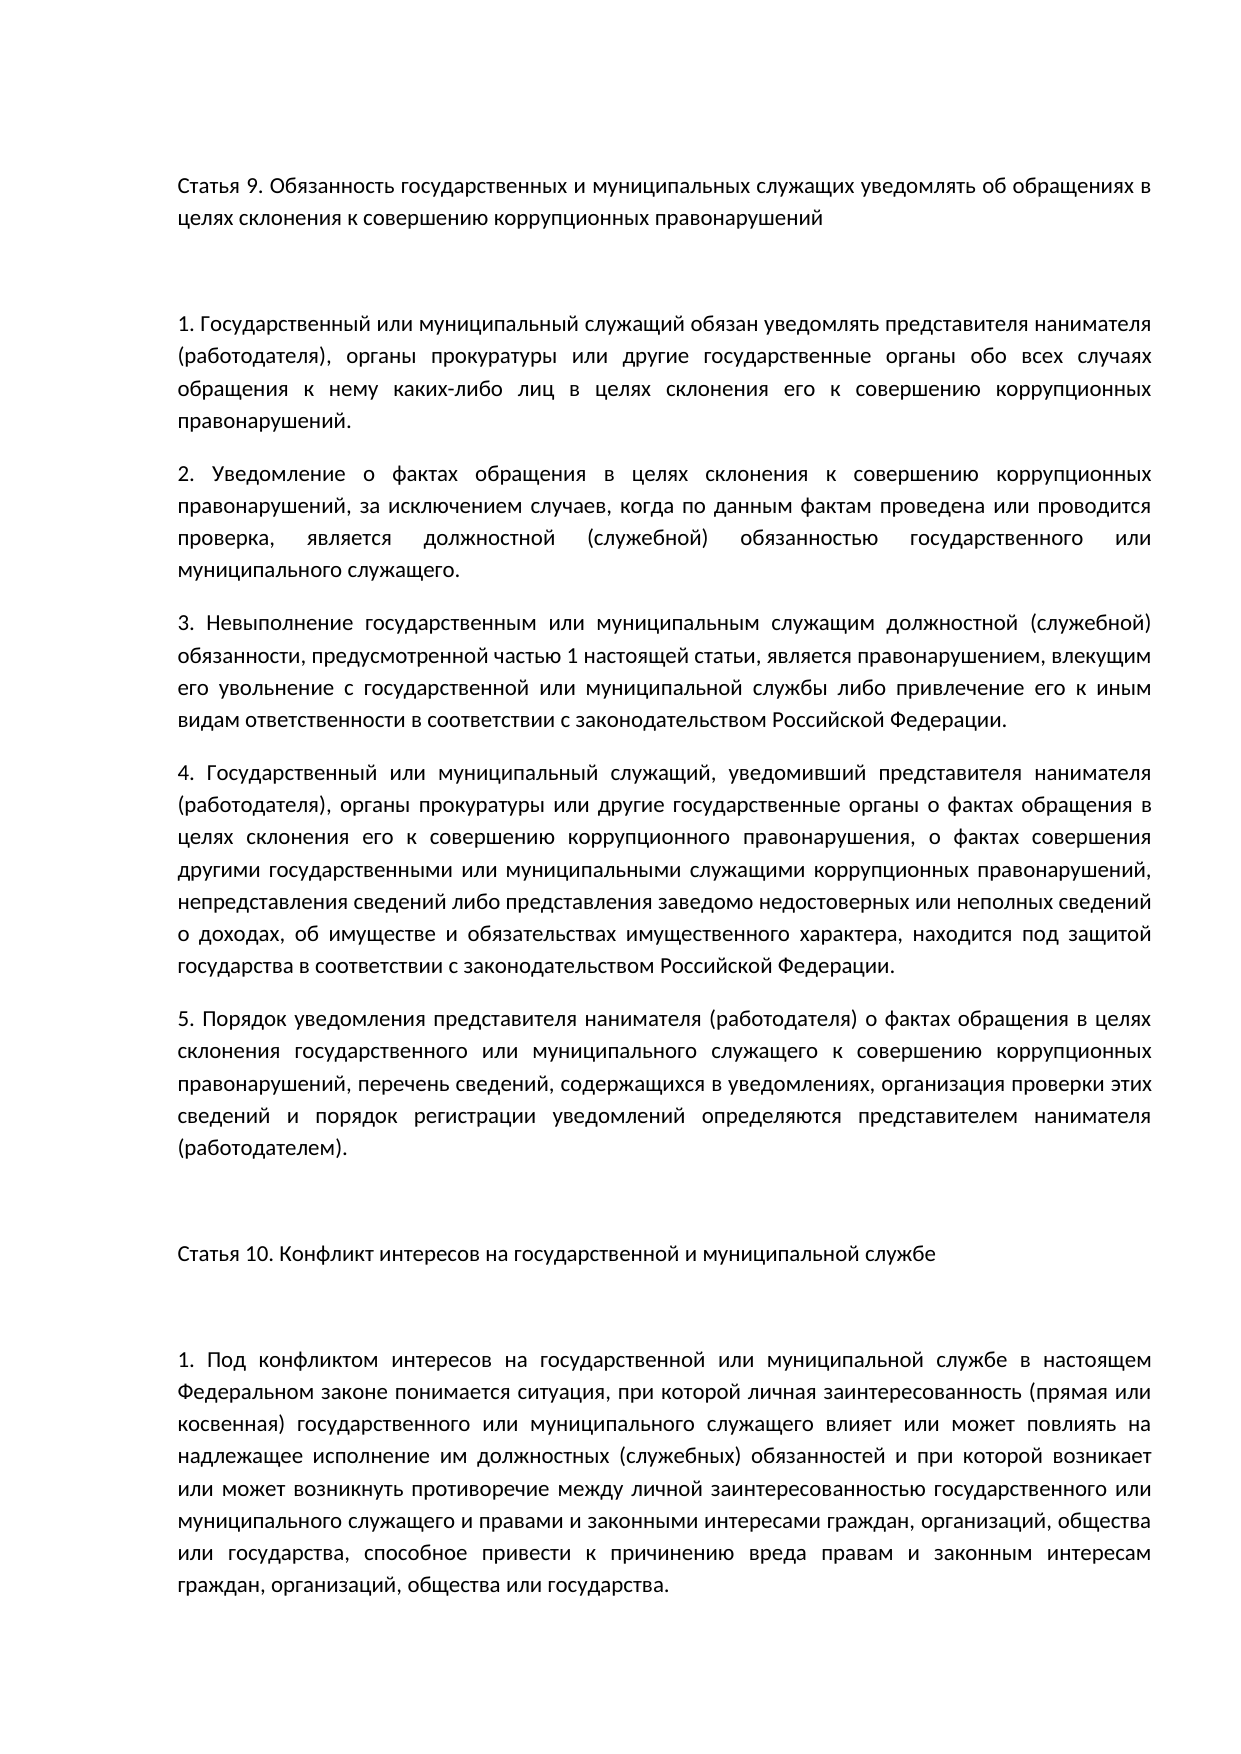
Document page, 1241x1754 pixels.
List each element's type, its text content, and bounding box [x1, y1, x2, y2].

text 2. Уведомление о фактах обращения в целях склонения к совершению коррупционных правонарушений, за исключением случаев, когда по данным фактам проведена или проводится проверка, является должностной (служебной) обязанностью государственного или муниципального служащего. [177, 459, 1152, 583]
text 3. Невыполнение государственным или муниципальным служащим должностной (служебной) обязанности, предусмотренной частью 1 настоящей статьи, является правонарушением, влекущим его увольнение с государственной или муниципальной службы либо привлечение его к иным видам ответственности в соответствии с законодательством Российской Федерации. [177, 608, 1152, 733]
text 4. Государственный или муниципальный служащий, уведомивший представителя нанимателя (работодателя), органы прокуратуры или другие государственные органы о фактах обращения в целях склонения его к совершению коррупционного правонарушения, о фактах совершения другими государственными или муниципальными служащими коррупционных правонарушений, непредставления сведений либо представления заведомо недостоверных или неполных сведений о доходах, об имуществе и обязательствах имущественного характера, находится под защитой государства в соответствии с законодательством Российской Федерации. [177, 758, 1152, 979]
text 5. Порядок уведомления представителя нанимателя (работодателя) о фактах обращения в целях склонения государственного или муниципального служащего к совершению коррупционных правонарушений, перечень сведений, содержащихся в уведомлениях, организация проверки этих сведений и порядок регистрации уведомлений определяются представителем нанимателя (работодателем). [177, 1004, 1152, 1161]
text 1. Под конфликтом интересов на государственной или муниципальной службе в настоящем Федеральном законе понимается ситуация, при которой личная заинтересованность (прямая или косвенная) государственного или муниципального служащего влияет или может повлиять на надлежащее исполнение им должностных (служебных) обязанностей и при которой возникает или может возникнуть противоречие между личной заинтересованностью государственного или муниципального служащего и правами и законными интересами граждан, организаций, общества или государства, способное привести к причинению вреда правам и законным интересам граждан, организаций, общества или государства. [177, 1345, 1152, 1598]
text Статья 10. Конфликт интересов на государственной и муниципальной службе [177, 1239, 1152, 1267]
text 1. Государственный или муниципальный служащий обязан уведомлять представителя нанимателя (работодателя), органы прокуратуры или другие государственные органы обо всех случаях обращения к нему каких-либо лиц в целях склонения его к совершению коррупционных правонарушений. [177, 309, 1152, 434]
text Статья 9. Обязанность государственных и муниципальных служащих уведомлять об обращениях в целях склонения к совершению коррупционных правонарушений [177, 171, 1152, 231]
